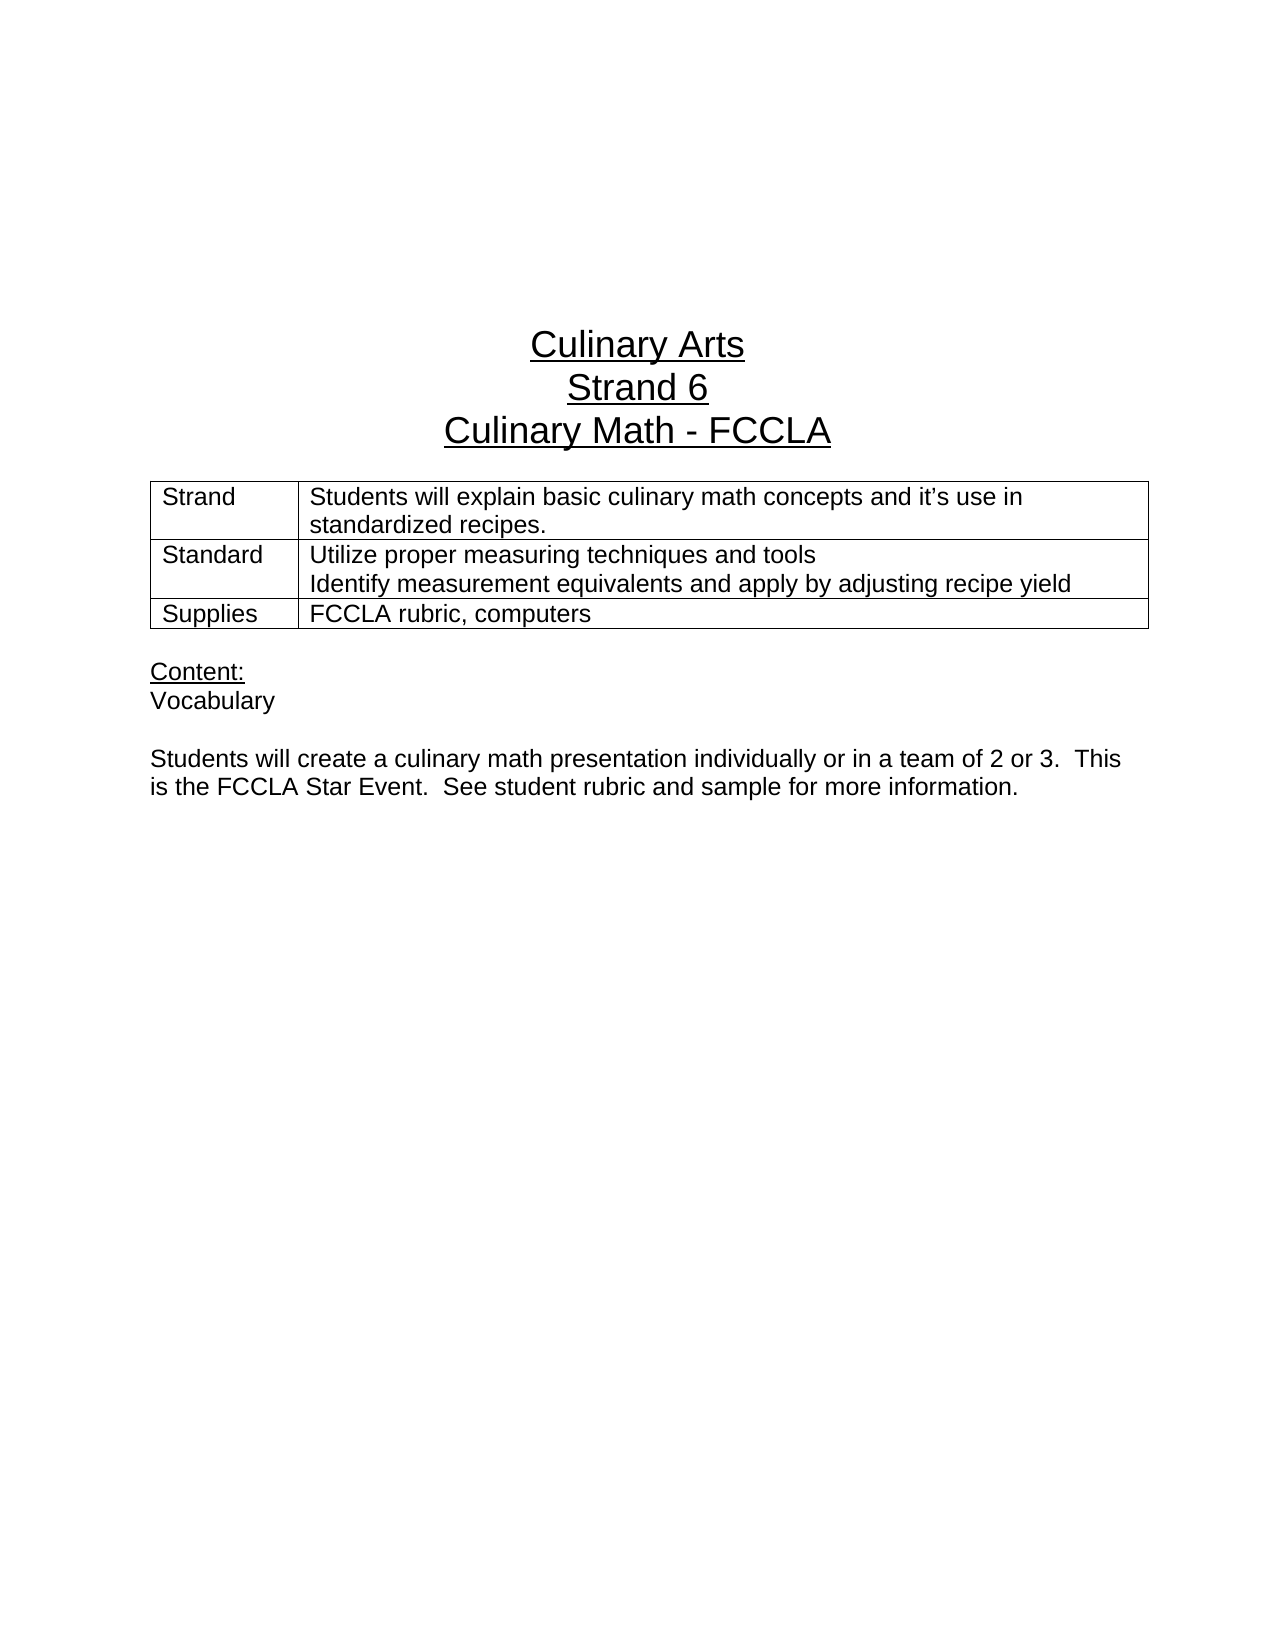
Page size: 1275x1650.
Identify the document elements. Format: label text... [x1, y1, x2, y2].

table_cell Utilize proper measuring techniques and tools Identify measurement equivalents and apply by adjusting recipe yield [299, 540, 1148, 598]
text Culinary Math - FCCLA [150, 409, 1125, 452]
table_cell FCCLA rubric, computers [299, 599, 1148, 627]
text Strand 6 [150, 366, 1125, 409]
table_header Strand [151, 482, 298, 539]
text Students will create a culinary math presentation individually or in a team of 2 or 3. This is the FCCLA Star Event. See student rubric and sample for more information. [150, 743, 1125, 801]
text Culinary Arts [150, 322, 1125, 366]
table_cell Standard [151, 540, 298, 598]
table_header Students will explain basic culinary math concepts and it’s use in standardized recipes. [299, 482, 1148, 539]
text Vocabulary [150, 686, 1125, 715]
table_cell Supplies [151, 599, 298, 627]
text Content: [150, 657, 1125, 686]
